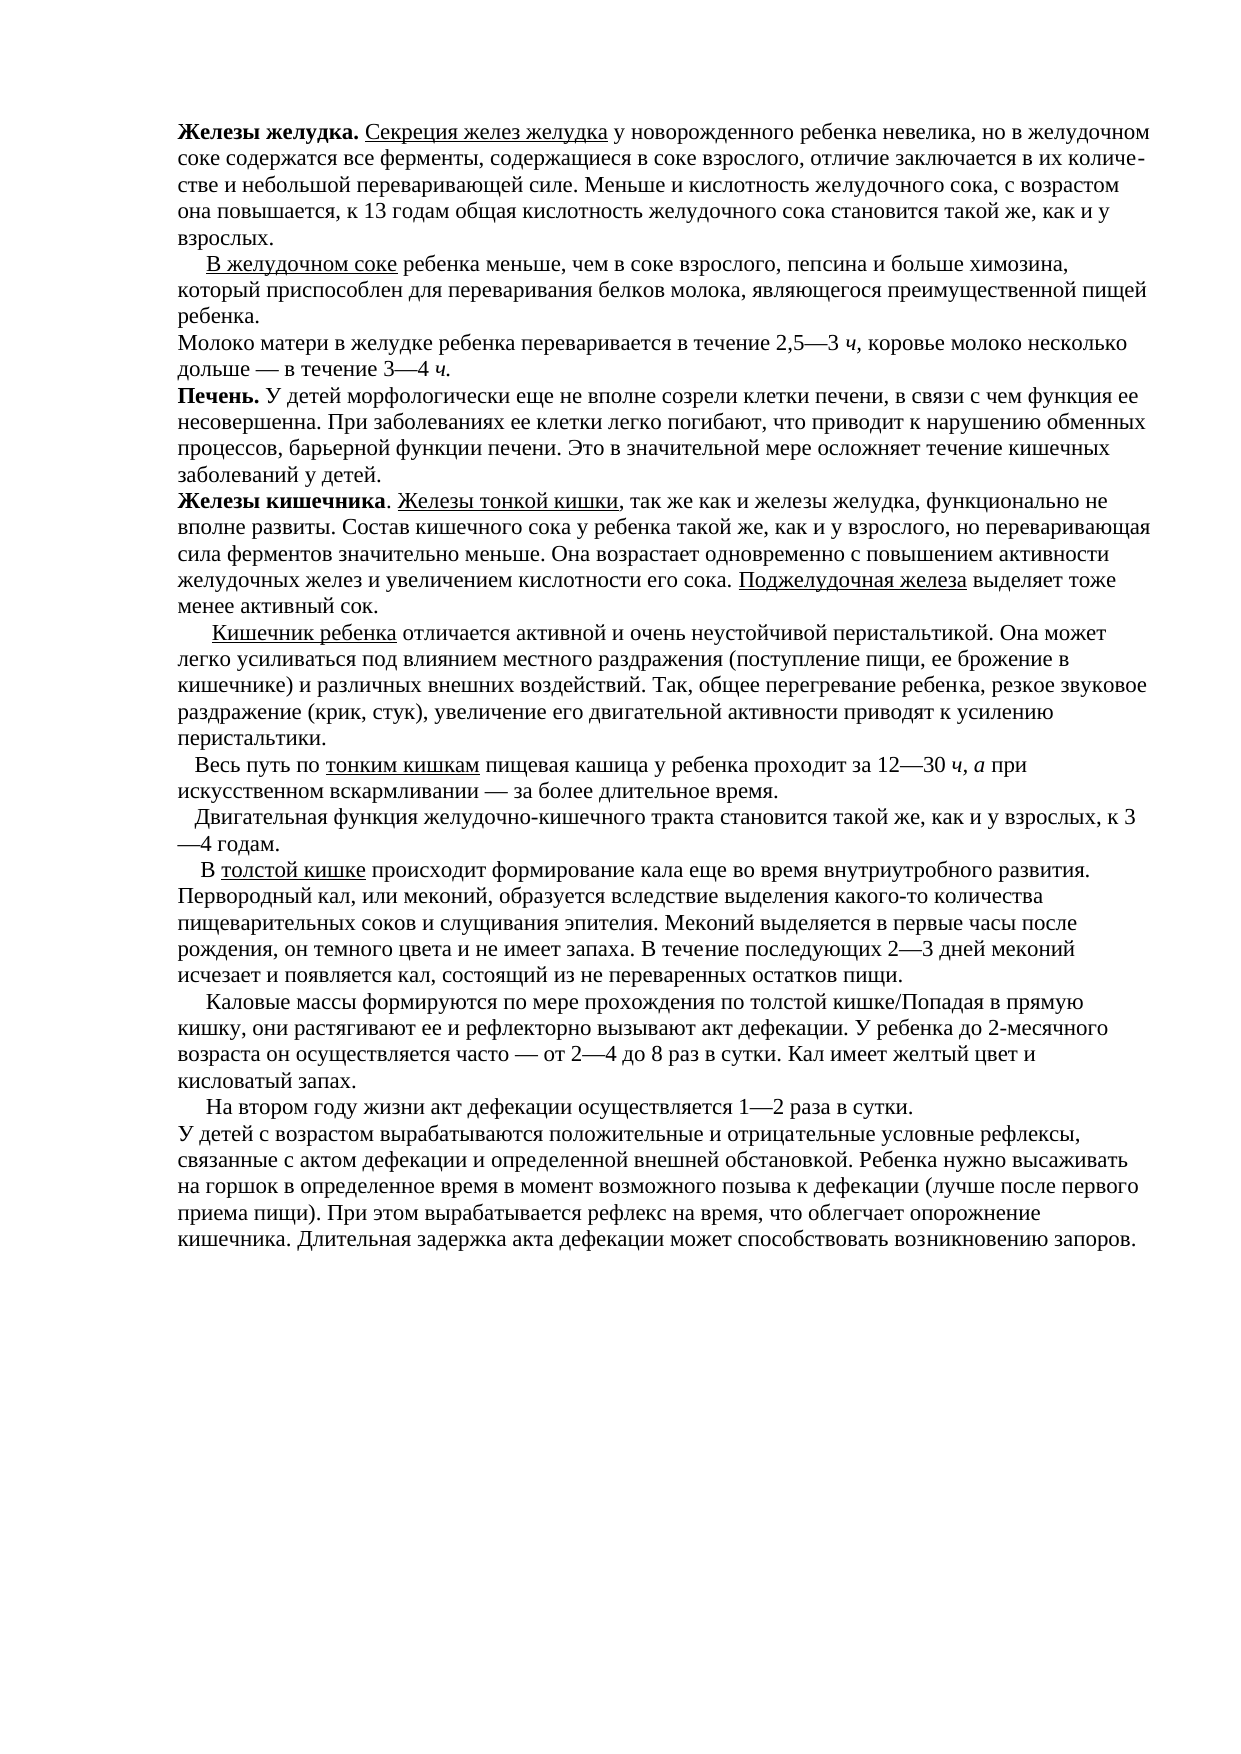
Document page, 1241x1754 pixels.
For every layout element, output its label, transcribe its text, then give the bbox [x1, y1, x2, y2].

text У детей с возрастом вырабатываются положительные и отрицательные условные рефлексы, связанные с актом дефекации и определенной внешней обстановкой. Ребенка нужно высаживать на горшок в определенное время в момент возможного позыва к дефекации (лучше после первого приема пищи). При этом вырабатывается рефлекс на время, что облегчает опорожнение кишечника. Длительная задержка акта дефекации может способствовать возникновению запоров. [177, 1119, 1152, 1251]
text Кишечник ребенка отличается активной и очень неустойчивой перистальтикой. Она может легко усиливаться под влиянием местного раздражения (поступление пищи, ее брожение в кишечнике) и различных внешних воздействий. Так, общее перегревание ребенка, резкое звуковое раздражение (крик, стук), увеличение его двигательной активности приводят к усилению перистальтики. [177, 619, 1152, 751]
text Весь путь по тонким кишкам пищевая кашица у ребенка проходит за 12—30 ч, а при искусственном вскармливании — за более длительное время. [177, 751, 1152, 803]
text В толстой кишке происходит формирование кала еще во время внутриутробного развития. Первородный кал, или меконий, образуется вследствие выделения какого-то количества пищеварительных соков и слущивания эпителия. Меконий выделяется в первые часы после рождения, он темного цвета и не имеет запаха. В течение последующих 2—3 дней меконий исчезает и появляется кал, состоящий из не переваренных остатков пищи. [177, 856, 1152, 988]
text Молоко матери в желудке ребенка переваривается в течение 2,5—3 ч, коровье молоко несколько дольше — в течение 3—4 ч. [177, 329, 1152, 382]
text На втором году жизни акт дефекации осуществляется 1—2 раза в сутки. [177, 1093, 1152, 1119]
text Двигательная функция желудочно-кишечного тракта становится такой же, как и у взрослых, к 3—4 годам. [177, 803, 1152, 856]
text Печень. У детей морфологически еще не вполне созрели клетки печени, в связи с чем функция ее несовершенна. При заболеваниях ее клетки легко погибают, что приводит к нарушению обменных процессов, барьерной функции печени. Это в значительной мере осложняет течение кишечных заболеваний у детей. [177, 382, 1152, 487]
text Железы кишечника. Железы тонкой кишки, так же как и железы желудка, функционально не вполне развиты. Состав кишечного сока у ребенка такой же, как и у взрослого, но переваривающая сила ферментов значительно меньше. Она возрастает одновременно с повышением активности желудочных желез и увеличением кислотности его сока. Поджелудочная железа выделяет тоже менее активный сок. [177, 487, 1152, 619]
text Железы желудка. Секреция желез желудка у новорожденного ребенка невелика, но в желудочном соке содержатся все ферменты, содержащиеся в соке взрослого, отличие заключается в их количестве и небольшой переваривающей силе. Меньше и кислотность желудочного сока, с возрастом она повышается, к 13 годам общая кислотность желудочного сока становится такой же, как и у взрослых. [177, 118, 1152, 250]
text В желудочном соке ребенка меньше, чем в соке взрослого, пепсина и больше химозина, который приспособлен для переваривания белков молока, являющегося преимущественной пищей ребенка. [177, 250, 1152, 329]
text Каловые массы формируются по мере прохождения по толстой кишке/Попадая в прямую кишку, они растягивают ее и рефлекторно вызывают акт дефекации. У ребенка до 2-месячного возраста он осуществляется часто — от 2—4 до 8 раз в сутки. Кал имеет желтый цвет и кисловатый запах. [177, 988, 1152, 1093]
